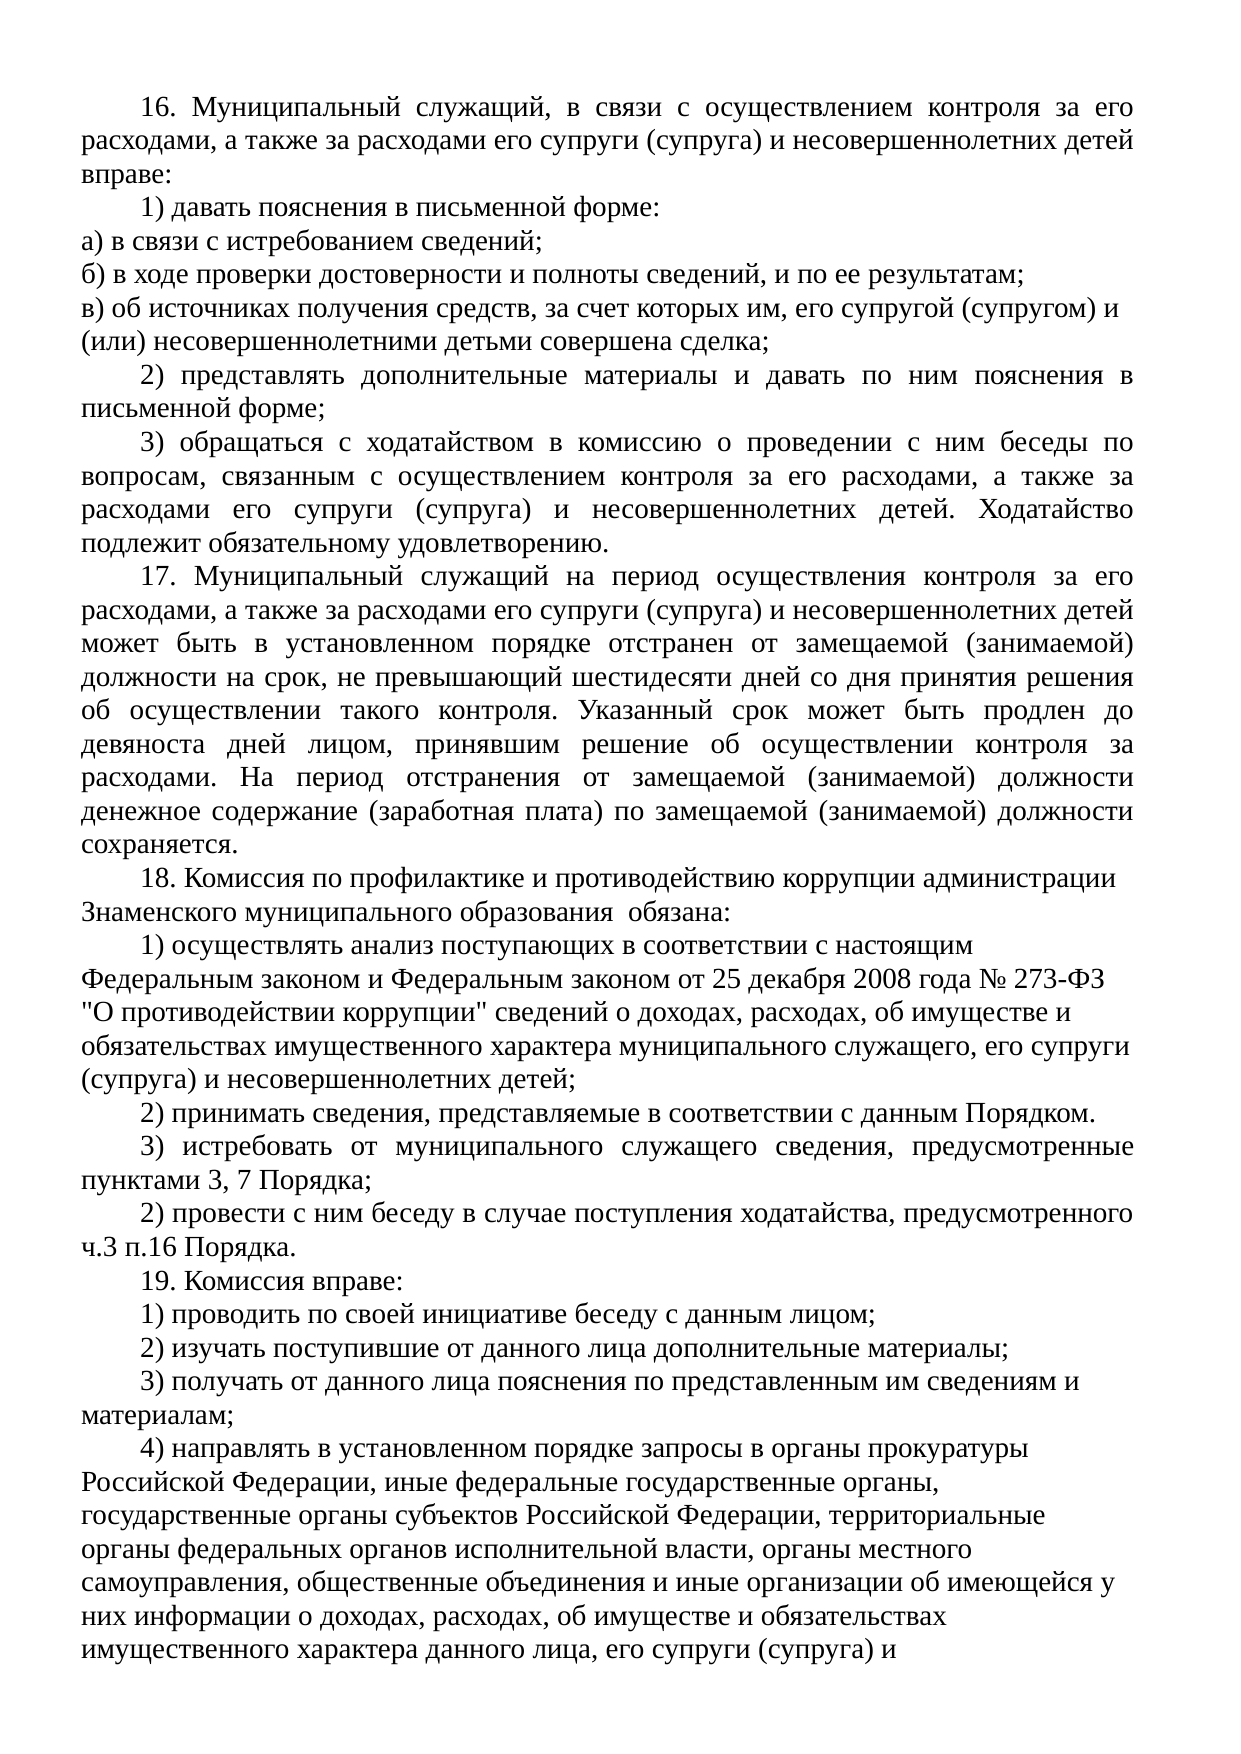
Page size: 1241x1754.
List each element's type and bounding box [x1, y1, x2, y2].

table_header [70, 89, 1146, 1665]
